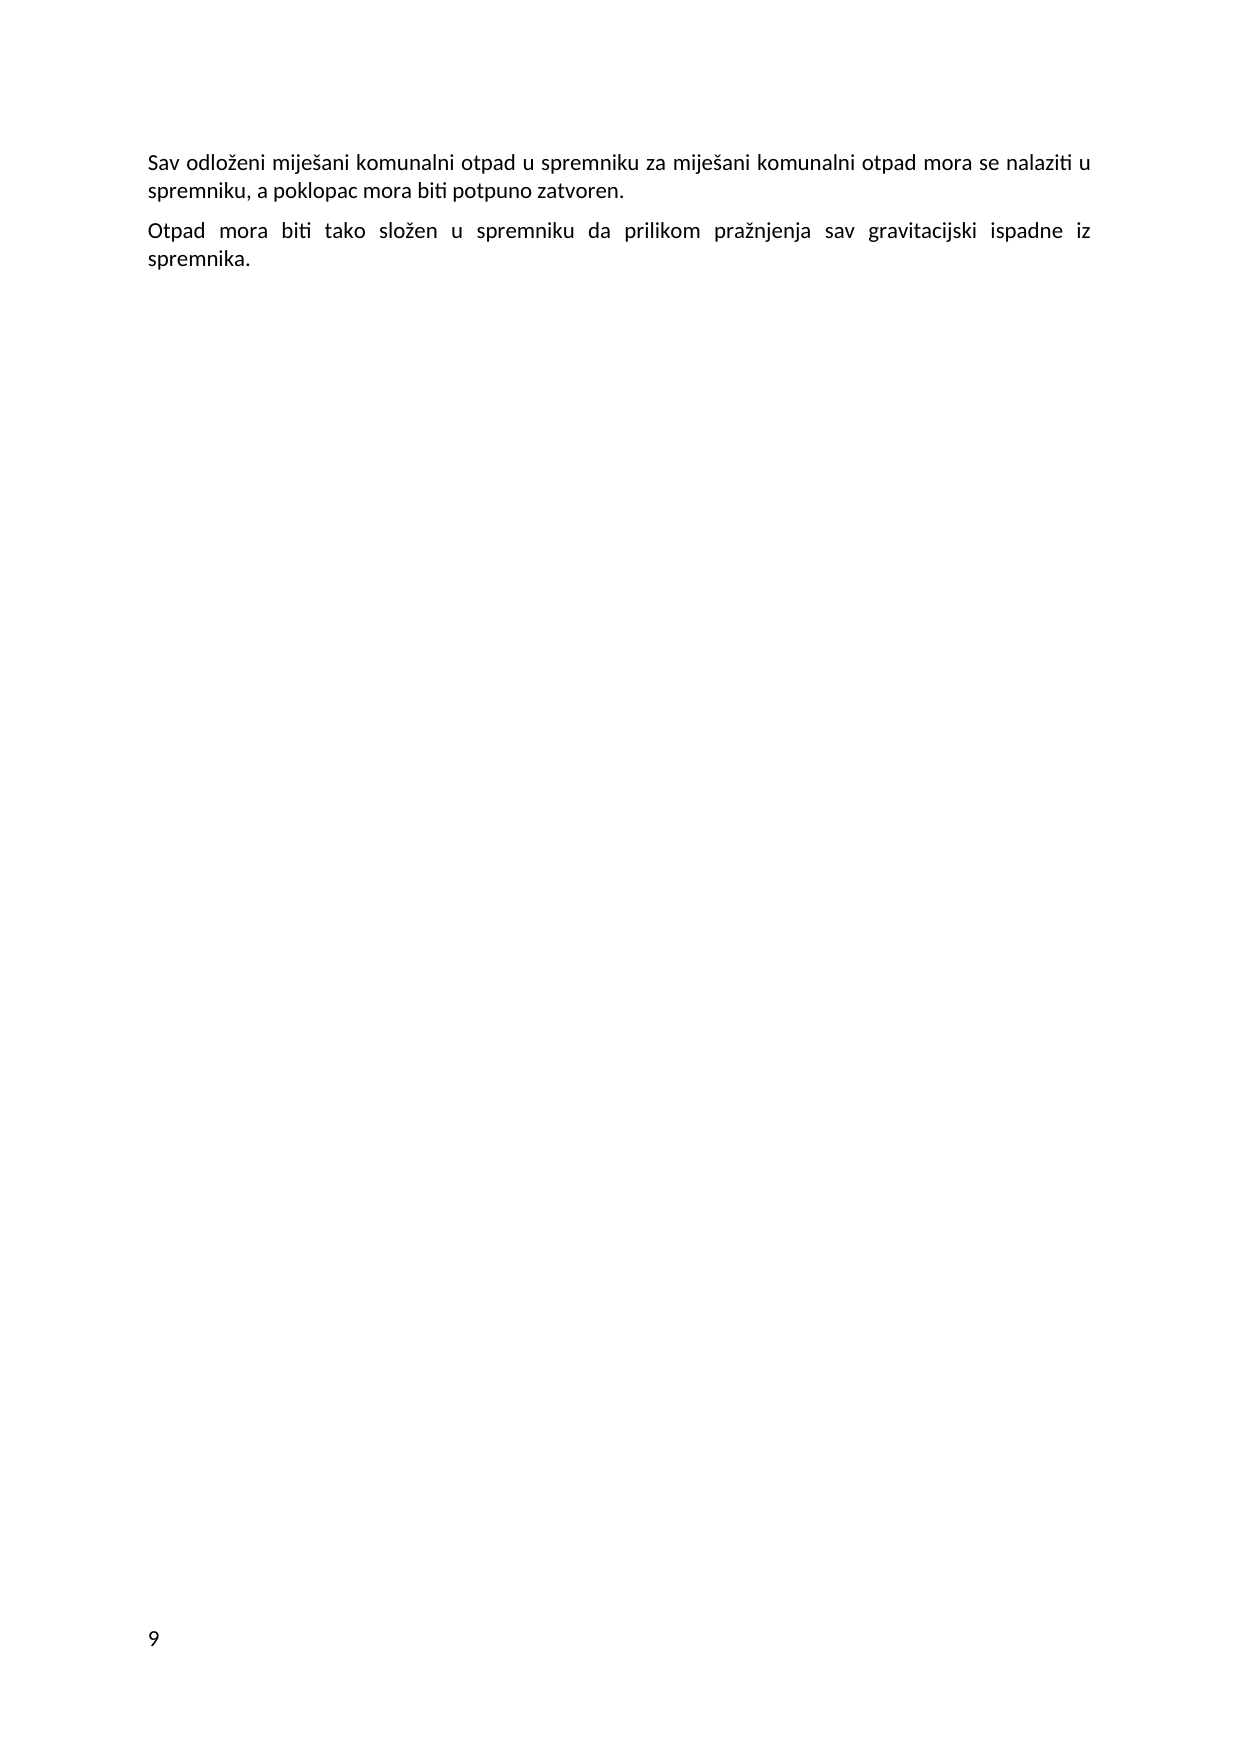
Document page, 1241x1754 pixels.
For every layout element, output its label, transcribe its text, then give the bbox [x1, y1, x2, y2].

text Otpad mora biti tako složen u spremniku da prilikom pražnjenja sav gravitacijski ispadne iz spremnika. [148, 216, 1092, 272]
text Sav odloženi miješani komunalni otpad u spremniku za miješani komunalni otpad mora se nalaziti u spremniku, a poklopac mora biti potpuno zatvoren. [148, 148, 1092, 204]
